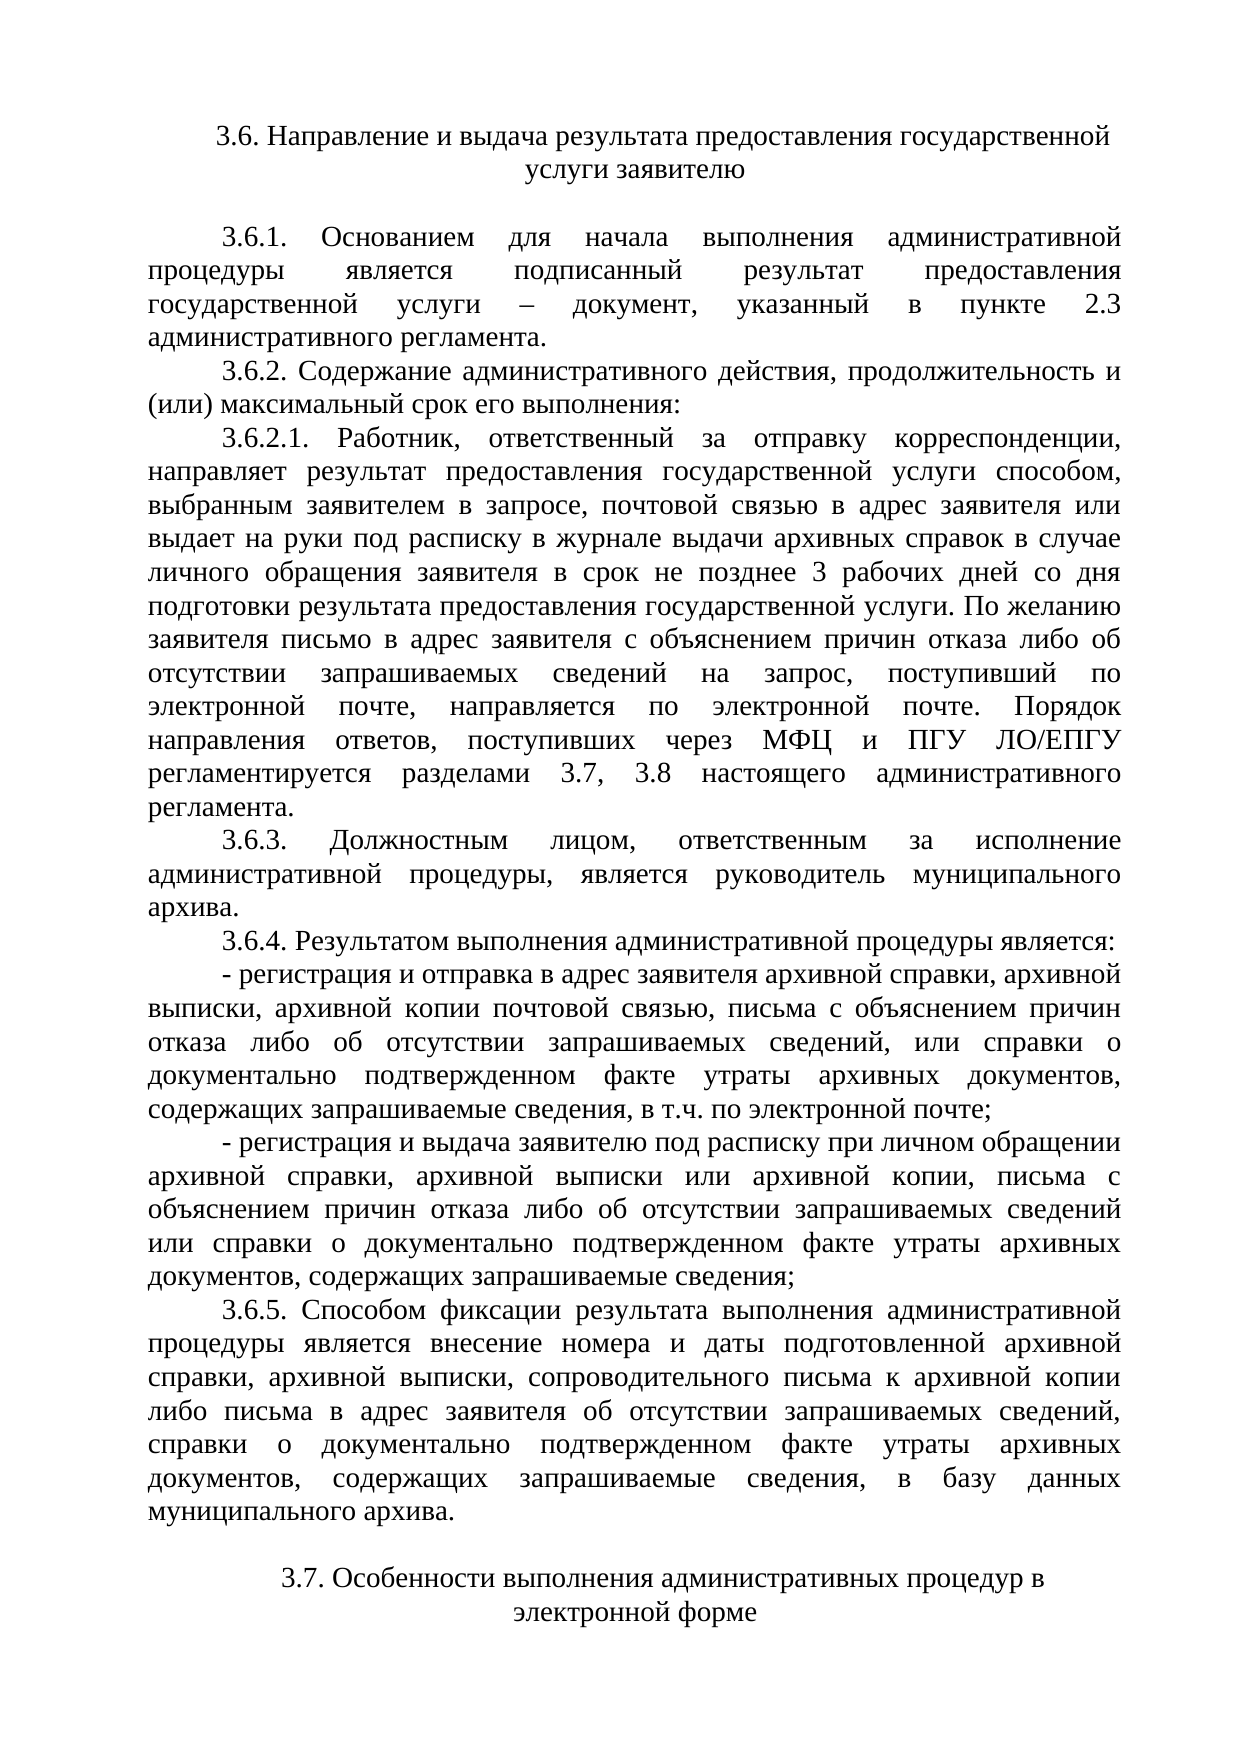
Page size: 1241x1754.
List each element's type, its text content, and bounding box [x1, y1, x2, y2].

text 3.7. Особенности выполнения административных процедур в электронной форме [148, 1560, 1122, 1627]
text 3.6.5. Способом фиксации результата выполнения административной процедуры является внесение номера и даты подготовленной архивной справки, архивной выписки, сопроводительного письма к архивной копии либо письма в адрес заявителя об отсутствии запрашиваемых сведений, справки о документально подтвержденном факте утраты архивных документов, содержащих запрашиваемые сведения, в базу данных муниципального архива. [148, 1292, 1122, 1527]
text 3.6.2.1. Работник, ответственный за отправку корреспонденции, направляет результат предоставления государственной услуги способом, выбранным заявителем в запросе, почтовой связью в адрес заявителя или выдает на руки под расписку в журнале выдачи архивных справок в случае личного обращения заявителя в срок не позднее 3 рабочих дней со дня подготовки результата предоставления государственной услуги. По желанию заявителя письмо в адрес заявителя с объяснением причин отказа либо об отсутствии запрашиваемых сведений на запрос, поступивший по электронной почте, направляется по электронной почте. Порядок направления ответов, поступивших через МФЦ и ПГУ ЛО/ЕПГУ регламентируется разделами 3.7, 3.8 настоящего административного регламента. [148, 420, 1122, 822]
text 3.6.4. Результатом выполнения административной процедуры является: [148, 923, 1122, 957]
text 3.6.1. Основанием для начала выполнения административной процедуры является подписанный результат предоставления государственной услуги – документ, указанный в пункте 2.3 административного регламента. [148, 219, 1122, 353]
text 3.6.2. Содержание административного действия, продолжительность и (или) максимальный срок его выполнения: [148, 353, 1122, 420]
text 3.6. Направление и выдача результата предоставления государственной услуги заявителю [148, 118, 1122, 185]
text - регистрация и выдача заявителю под расписку при личном обращении архивной справки, архивной выписки или архивной копии, письма с объяснением причин отказа либо об отсутствии запрашиваемых сведений или справки о документально подтвержденном факте утраты архивных документов, содержащих запрашиваемые сведения; [148, 1124, 1122, 1292]
text 3.6.3. Должностным лицом, ответственным за исполнение административной процедуры, является руководитель муниципального архива. [148, 822, 1122, 923]
text - регистрация и отправка в адрес заявителя архивной справки, архивной выписки, архивной копии почтовой связью, письма с объяснением причин отказа либо об отсутствии запрашиваемых сведений, или справки о документально подтвержденном факте утраты архивных документов, содержащих запрашиваемые сведения, в т.ч. по электронной почте; [148, 957, 1122, 1124]
